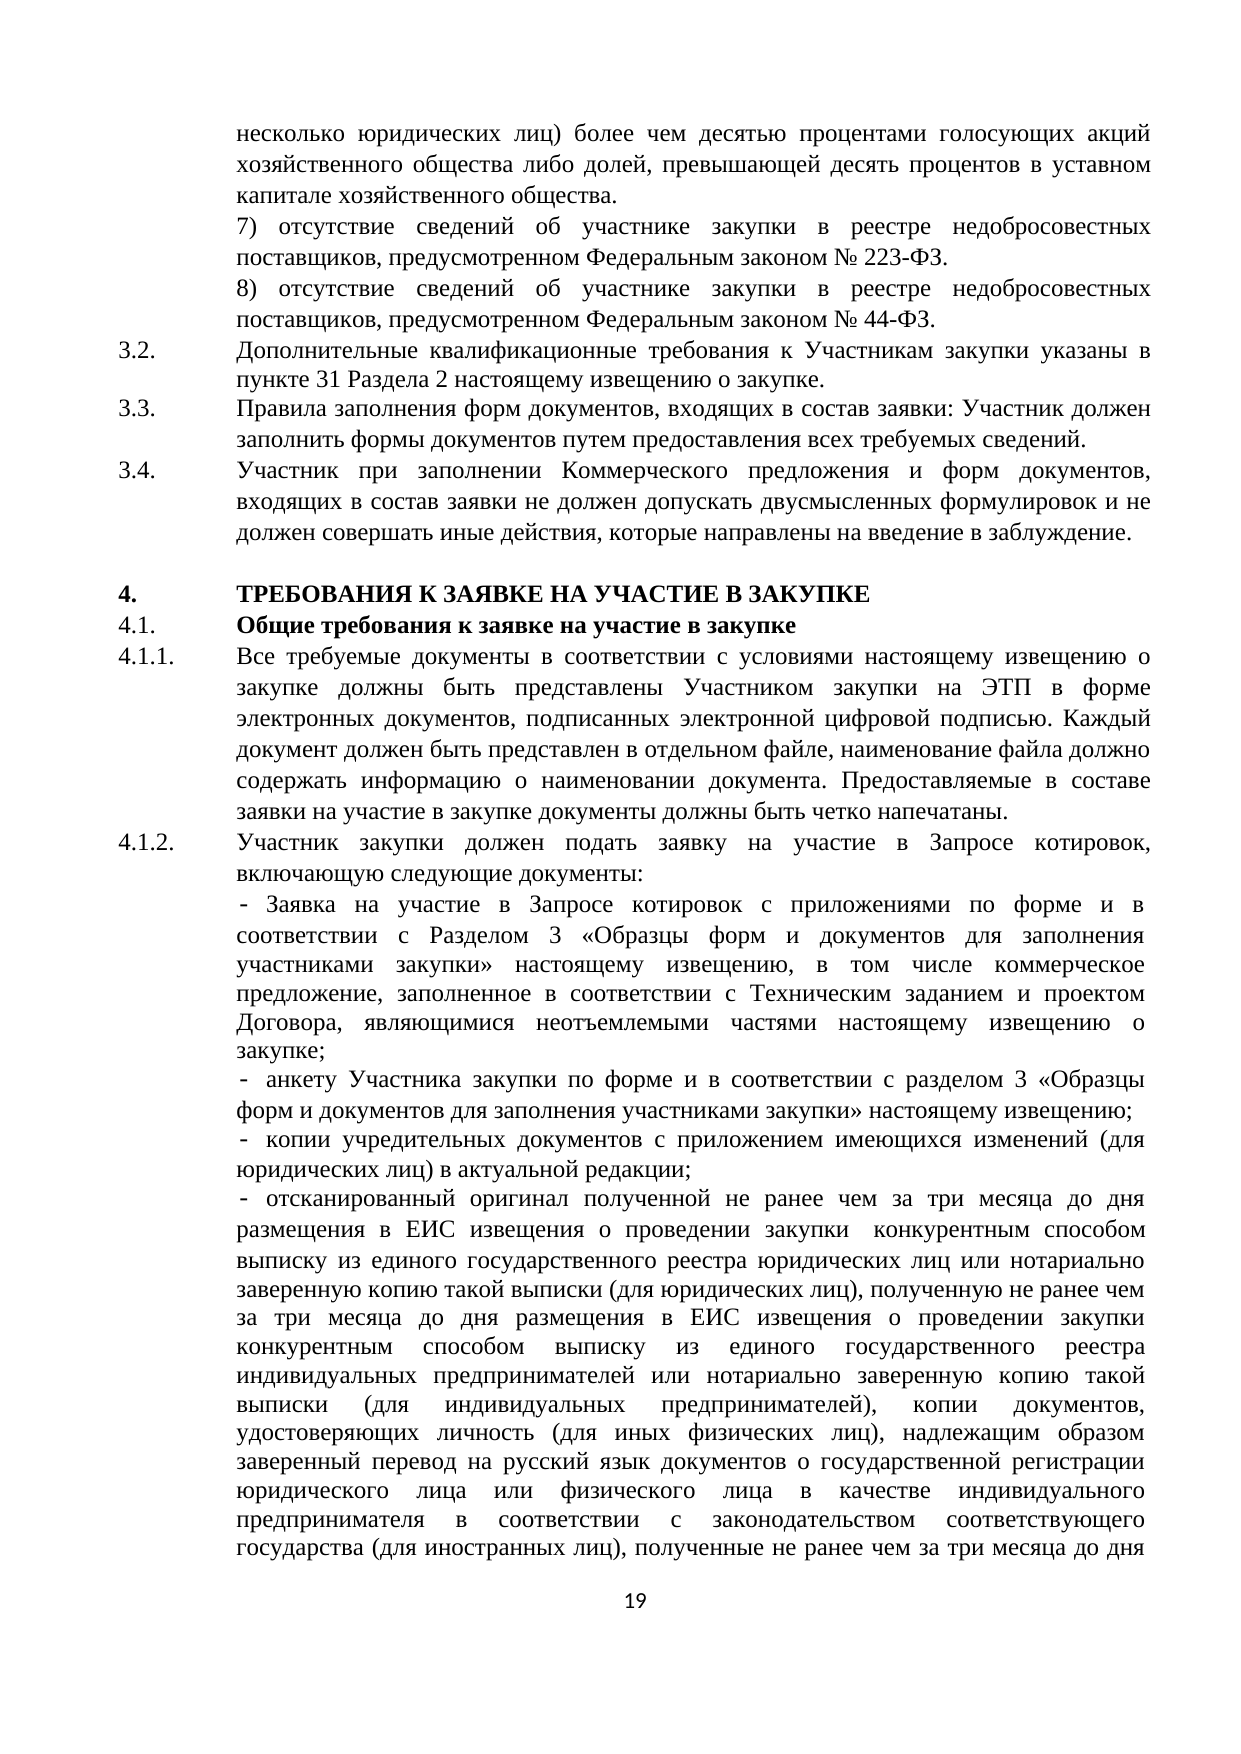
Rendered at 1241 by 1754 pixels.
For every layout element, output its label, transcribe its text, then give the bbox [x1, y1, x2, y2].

list Правила заполнения форм документов, входящих в состав заявки: Участник должен заполнить формы документов путем предоставления всех требуемых сведений. [118, 393, 1152, 453]
list Заявка на участие в Запросе котировок с приложениями по форме и в соответствии с Разделом 3 «Образцы форм и документов для заполнения участниками закупки» настоящему извещению, в том числе коммерческое предложение, заполненное в соответствии с Техническим заданием и проектом Договора, являющимися неотъемлемыми частями настоящему извещению о закупке; [236, 889, 1146, 1064]
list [236, 1183, 1146, 1561]
text 8) отсутствие сведений об участнике закупки в реестре недобросовестных поставщиков, предусмотренном Федеральным законом № 44-ФЗ. [236, 273, 1152, 333]
list анкету Участника закупки по форме и в соответствии с разделом 3 «Образцы форм и документов для заполнения участниками закупки» настоящему извещению; [236, 1064, 1146, 1124]
list Дополнительные квалификационные требования к Участникам закупки указаны в пункте 31 Раздела 2 настоящему извещению о закупке. [118, 335, 1152, 393]
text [236, 118, 1152, 209]
list Общие требования к заявке на участие в закупке [118, 610, 1152, 639]
list Участник закупки должен подать заявку на участие в Запросе котировок, включающую следующие документы: [118, 827, 1152, 887]
text 7) отсутствие сведений об участнике закупки в реестре недобросовестных поставщиков, предусмотренном Федеральным законом № 223-ФЗ. [236, 211, 1152, 271]
list Все требуемые документы в соответствии с условиями настоящему извещению о закупке должны быть представлены Участником закупки на ЭТП в форме электронных документов, подписанных электронной цифровой подписью. Каждый документ должен быть представлен в отдельном файле, наименование файла должно содержать информацию о наименовании документа. Предоставляемые в составе заявки на участие в закупке документы должны быть четко напечатаны. [118, 641, 1152, 825]
list Участник при заполнении Коммерческого предложения и форм документов, входящих в состав заявки не должен допускать двусмысленных формулировок и не должен совершать иные действия, которые направлены на введение в заблуждение. [118, 455, 1152, 546]
list ТРЕБОВАНИЯ К ЗАЯВКЕ НА УЧАСТИЕ В ЗАКУПКЕ [118, 579, 1152, 608]
list копии учредительных документов с приложением имеющихся изменений (для юридических лиц) в актуальной редакции; [236, 1124, 1146, 1183]
